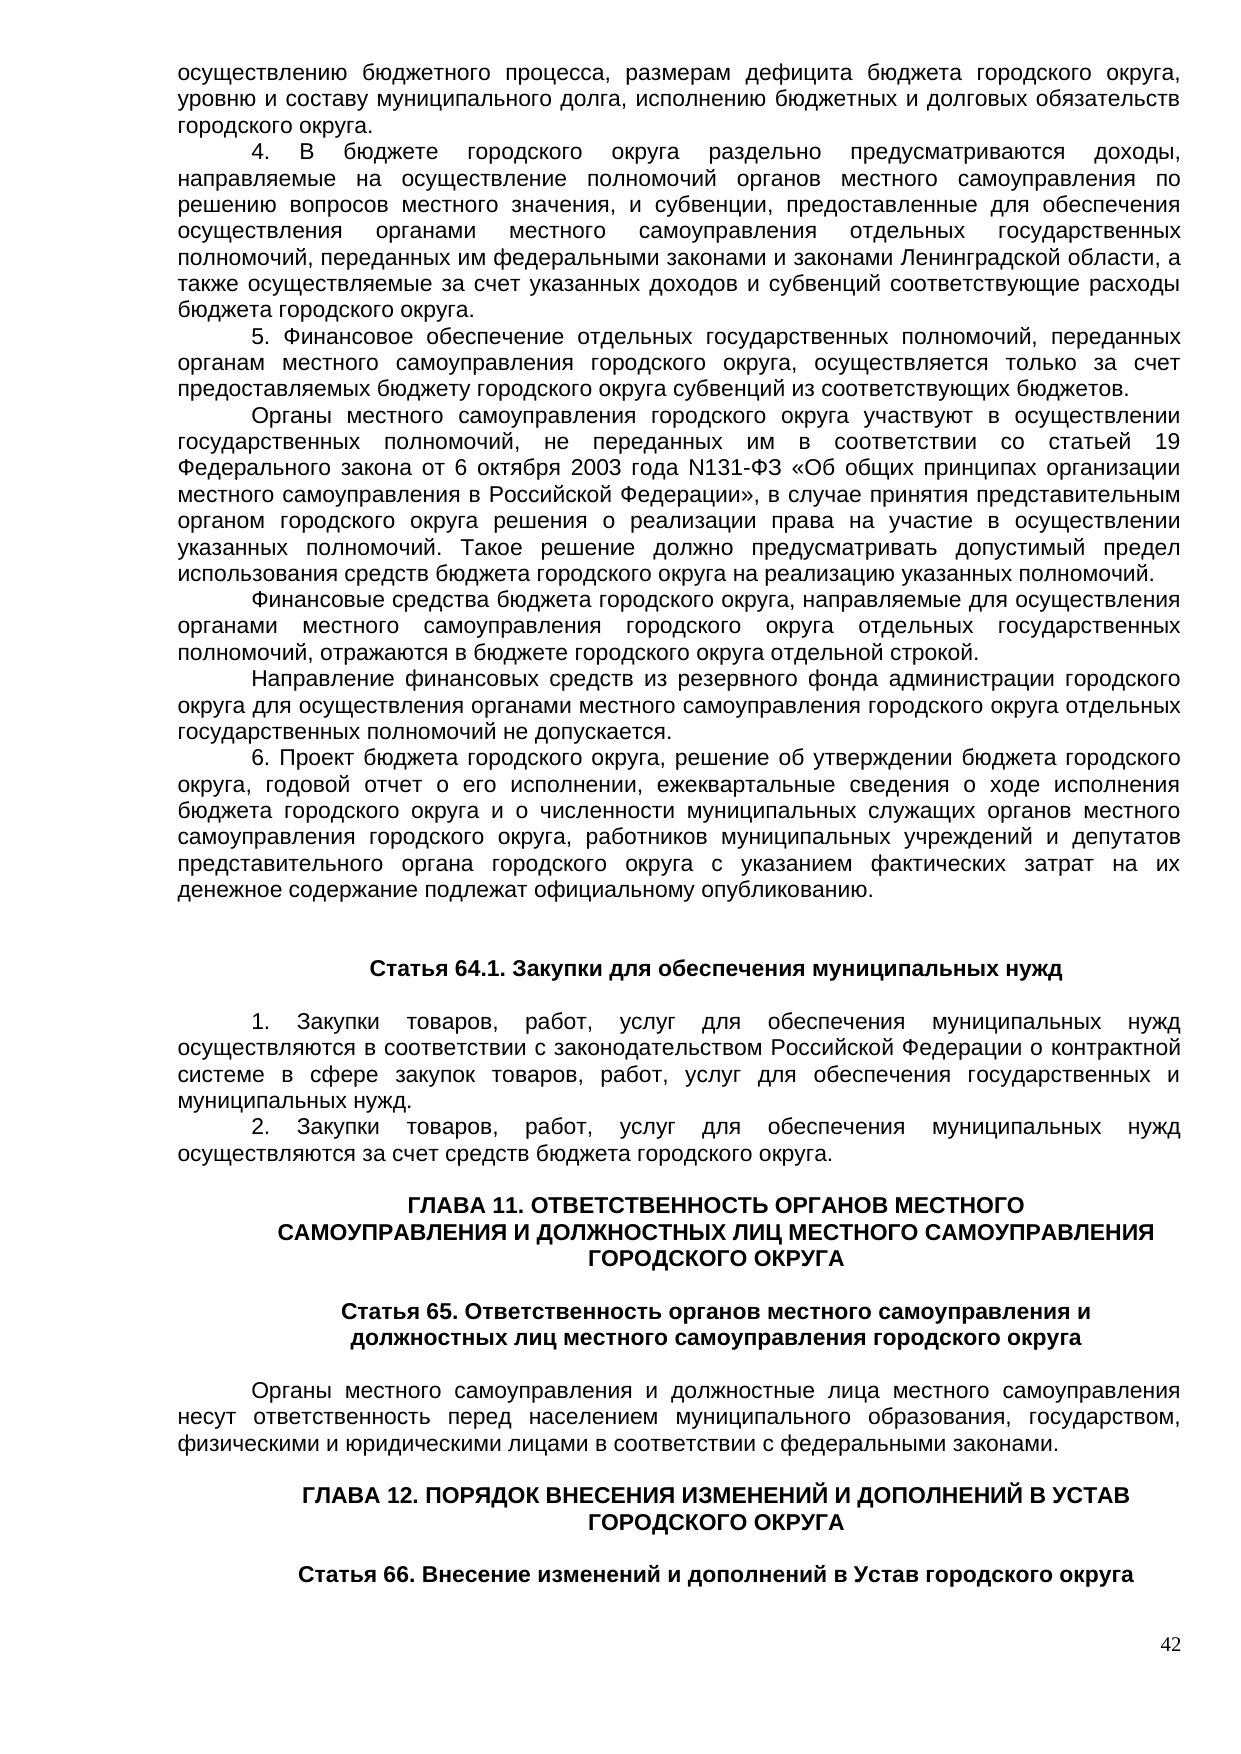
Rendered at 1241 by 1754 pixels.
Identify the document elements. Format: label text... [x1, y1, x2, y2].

text ГЛАВА 11. ОТВЕТСТВЕННОСТЬ ОРГАНОВ МЕСТНОГО [177, 1192, 1181, 1219]
text Статья 64.1. Закупки для обеспечения муниципальных нужд [177, 955, 1181, 981]
text 6. Проект бюджета городского округа, решение об утверждении бюджета городского округа, годовой отчет о его исполнении, ежеквартальные сведения о ходе исполнения бюджета городского округа и о численности муниципальных служащих органов местного самоуправления городского округа, работников муниципальных учреждений и депутатов представительного органа городского округа с указанием фактических затрат на их денежное содержание подлежат официальному опубликованию. [177, 744, 1181, 902]
text 4. В бюджете городского округа раздельно предусматриваются доходы, направляемые на осуществление полномочий органов местного самоуправления по решению вопросов местного значения, и субвенции, предоставленные для обеспечения осуществления органами местного самоуправления отдельных государственных полномочий, переданных им федеральными законами и законами Ленинградской области, а также осуществляемые за счет указанных доходов и субвенций соответствующие расходы бюджета городского округа. [177, 138, 1181, 323]
text ГОРОДСКОГО ОКРУГА [177, 1245, 1181, 1271]
text Финансовые средства бюджета городского округа, направляемые для осуществления органами местного самоуправления городского округа отдельных государственных полномочий, отражаются в бюджете городского округа отдельной строкой. [177, 586, 1181, 665]
text Органы местного самоуправления городского округа участвуют в осуществлении государственных полномочий, не переданных им в соответствии со статьей 19 Федерального закона от 6 октября 2003 года N131-ФЗ «Об общих принципах организации местного самоуправления в Российской Федерации», в случае принятия представительным органом городского округа решения о реализации права на участие в осуществлении указанных полномочий. Такое решение должно предусматривать допустимый предел использования средств бюджета городского округа на реализацию указанных полномочий. [177, 402, 1181, 586]
text ГОРОДСКОГО ОКРУГА [177, 1508, 1181, 1535]
text САМОУПРАВЛЕНИЯ И ДОЛЖНОСТНЫХ ЛИЦ МЕСТНОГО САМОУПРАВЛЕНИЯ [177, 1219, 1181, 1245]
text ГЛАВА 12. ПОРЯДОК ВНЕСЕНИЯ ИЗМЕНЕНИЙ И ДОПОЛНЕНИЙ В УСТАВ [177, 1482, 1181, 1508]
text должностных лиц местного самоуправления городского округа [177, 1324, 1181, 1350]
text 2. Закупки товаров, работ, услуг для обеспечения муниципальных нужд осуществляются за счет средств бюджета городского округа. [177, 1113, 1181, 1166]
text Статья 66. Внесение изменений и дополнений в Устав городского округа [177, 1561, 1181, 1588]
text Направление финансовых средств из резервного фонда администрации городского округа для осуществления органами местного самоуправления городского округа отдельных государственных полномочий не допускается. [177, 665, 1181, 744]
text Органы местного самоуправления и должностные лица местного самоуправления несут ответственность перед населением муниципального образования, государством, физическими и юридическими лицами в соответствии с федеральными законами. [177, 1377, 1181, 1456]
text 1. Закупки товаров, работ, услуг для обеспечения муниципальных нужд осуществляются в соответствии с законодательством Российской Федерации о контрактной системе в сфере закупок товаров, работ, услуг для обеспечения государственных и муниципальных нужд. [177, 1008, 1181, 1113]
text 5. Финансовое обеспечение отдельных государственных полномочий, переданных органам местного самоуправления городского округа, осуществляется только за счет предоставляемых бюджету городского округа субвенций из соответствующих бюджетов. [177, 323, 1181, 402]
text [177, 59, 1181, 138]
text Статья 65. Ответственность органов местного самоуправления и [177, 1298, 1181, 1324]
